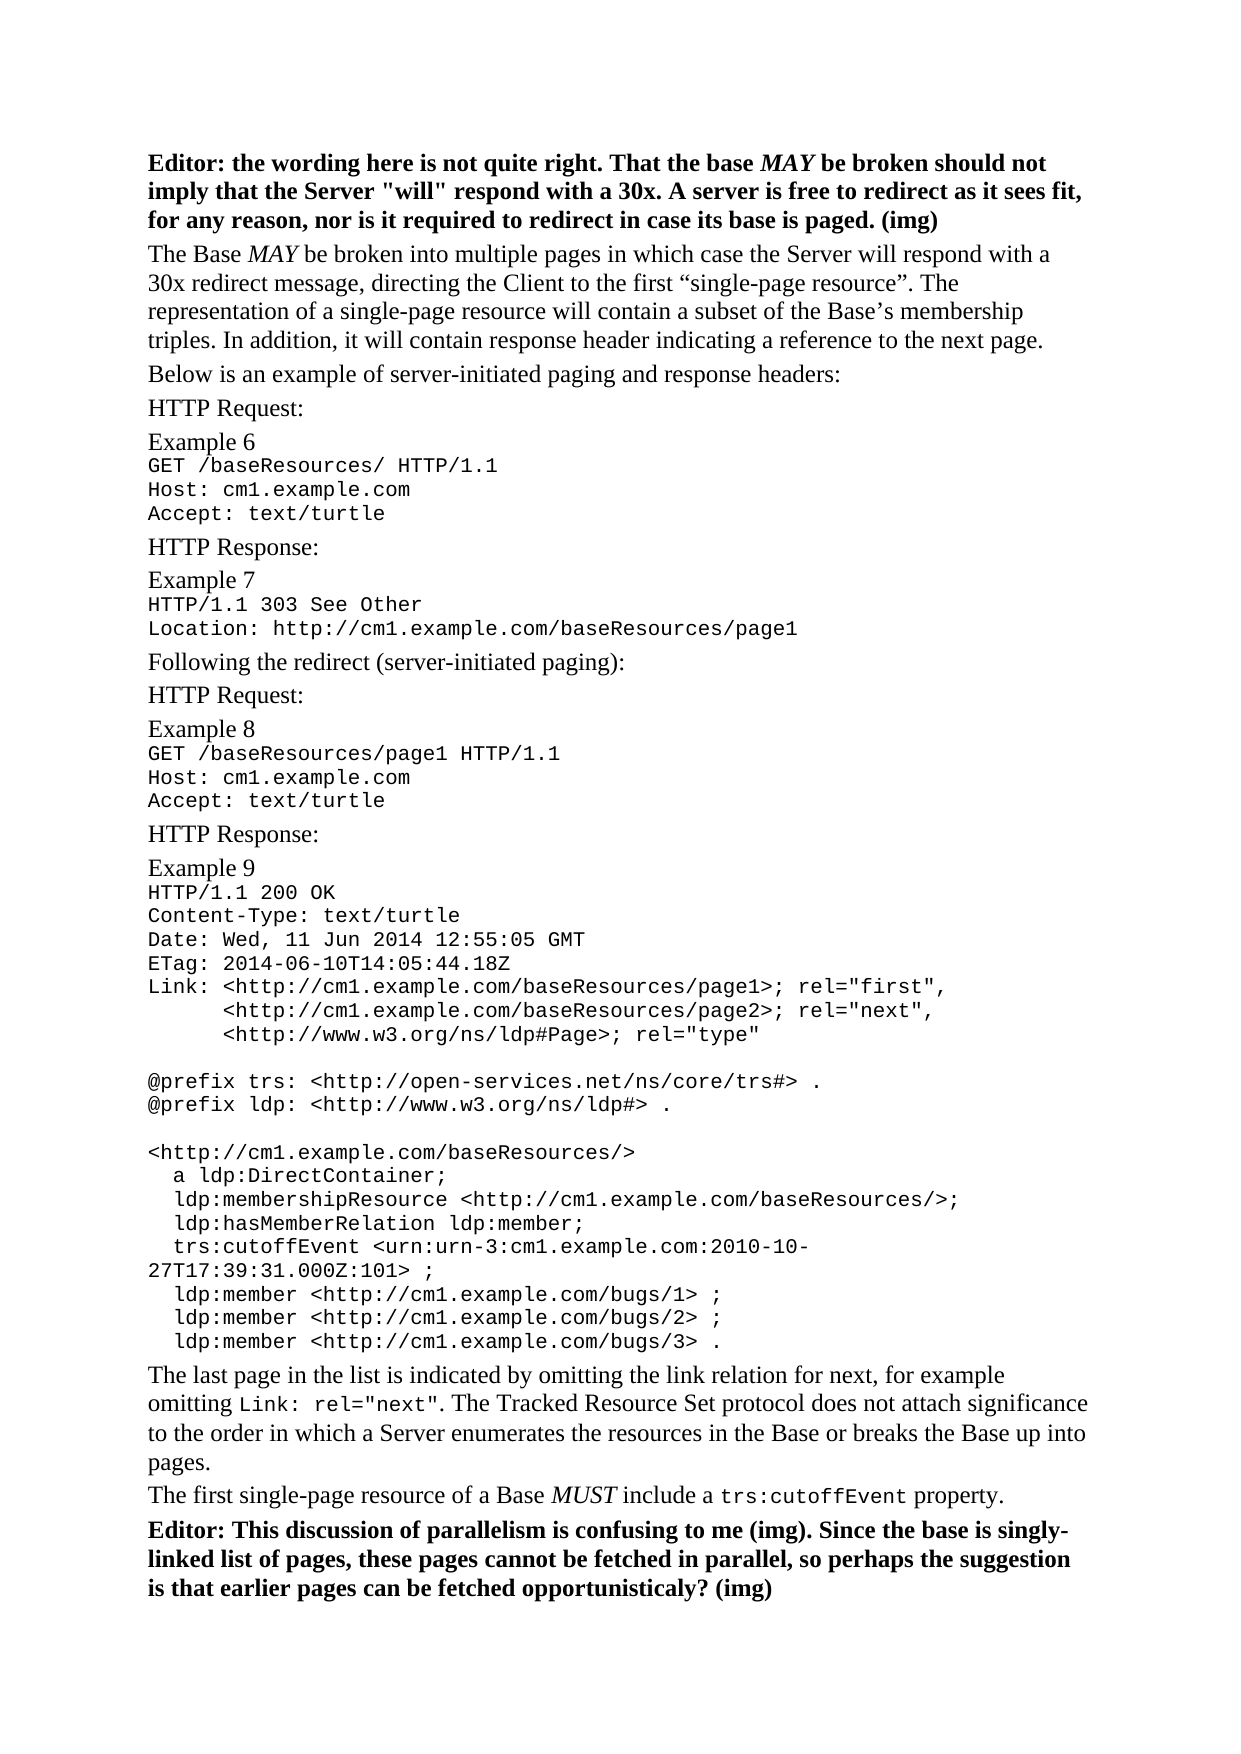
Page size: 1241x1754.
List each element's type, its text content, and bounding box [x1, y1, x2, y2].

text Editor: the wording here is not quite right. That the base MAY be broken should not imply that the Server "will" respond with a 30x. A server is free to redirect as it sees fit, for any reason, nor is it required to redirect in case its base is paged. (img) [148, 148, 1093, 234]
text Accept: text/turtle [148, 790, 1093, 814]
text a ldp:DirectContainer; [148, 1165, 1093, 1189]
text Example 8 [148, 714, 1093, 743]
text Link: <http://cm1.example.com/baseResources/page1>; rel="first", [148, 976, 1093, 1000]
text @prefix ldp: <http://www.w3.org/ns/ldp#> . [148, 1094, 1093, 1118]
text GET /baseResources/page1 HTTP/1.1 [148, 743, 1093, 767]
text Following the redirect (server-initiated paging): [148, 647, 1093, 675]
text Accept: text/turtle [148, 503, 1093, 526]
text Content-Type: text/turtle [148, 905, 1093, 929]
text HTTP/1.1 200 OK [148, 882, 1093, 905]
text ldp:membershipResource <http://cm1.example.com/baseResources/>; [148, 1189, 1093, 1213]
text The last page in the list is indicated by omitting the link relation for next, for example omitting Link: rel="next". The Tracked Resource Set protocol does not attach significance to the order in which a Server enumerates the resources in the Base or breaks the Base up into pages. [148, 1360, 1093, 1476]
text GET /baseResources/ HTTP/1.1 [148, 456, 1093, 479]
text ldp:member <http://cm1.example.com/bugs/3> . [148, 1331, 1093, 1354]
text Example 9 [148, 853, 1093, 882]
text Host: cm1.example.com [148, 479, 1093, 503]
text HTTP/1.1 303 See Other [148, 594, 1093, 618]
text HTTP Request: [148, 393, 1093, 422]
text Date: Wed, 11 Jun 2014 12:55:05 GMT [148, 929, 1093, 953]
text Example 7 [148, 565, 1093, 594]
text @prefix trs: <http://open-services.net/ns/core/trs#> . [148, 1071, 1093, 1094]
text ETag: 2014-06-10T14:05:44.18Z [148, 953, 1093, 976]
text The first single-page resource of a Base MUST include a trs:cutoffEvent property. [148, 1481, 1093, 1510]
text <http://cm1.example.com/baseResources/> [148, 1142, 1093, 1165]
text <http://www.w3.org/ns/ldp#Page>; rel="type" [148, 1023, 1093, 1047]
text trs:cutoffEvent <urn:urn-3:cm1.example.com:2010-10-27T17:39:31.000Z:101> ; [148, 1236, 1093, 1284]
text ldp:hasMemberRelation ldp:member; [148, 1213, 1093, 1236]
text Editor: This discussion of parallelism is confusing to me (img). Since the base is singly-linked list of pages, these pages cannot be fetched in parallel, so perhaps the suggestion is that earlier pages can be fetched opportunisticaly? (img) [148, 1515, 1093, 1602]
text ldp:member <http://cm1.example.com/bugs/2> ; [148, 1307, 1093, 1331]
text HTTP Request: [148, 680, 1093, 709]
text ldp:member <http://cm1.example.com/bugs/1> ; [148, 1284, 1093, 1307]
text Location: http://cm1.example.com/baseResources/page1 [148, 618, 1093, 641]
text HTTP Response: [148, 819, 1093, 848]
text The Base MAY be broken into multiple pages in which case the Server will respond with a 30x redirect message, directing the Client to the first “single-page resource”. The representation of a single-page resource will contain a subset of the Base’s membership triples. In addition, it will contain response header indicating a reference to the next page. [148, 239, 1093, 354]
text Below is an example of server-initiated paging and response headers: [148, 359, 1093, 388]
text Host: cm1.example.com [148, 767, 1093, 790]
text Example 6 [148, 427, 1093, 456]
text <http://cm1.example.com/baseResources/page2>; rel="next", [148, 1000, 1093, 1023]
text HTTP Response: [148, 532, 1093, 560]
